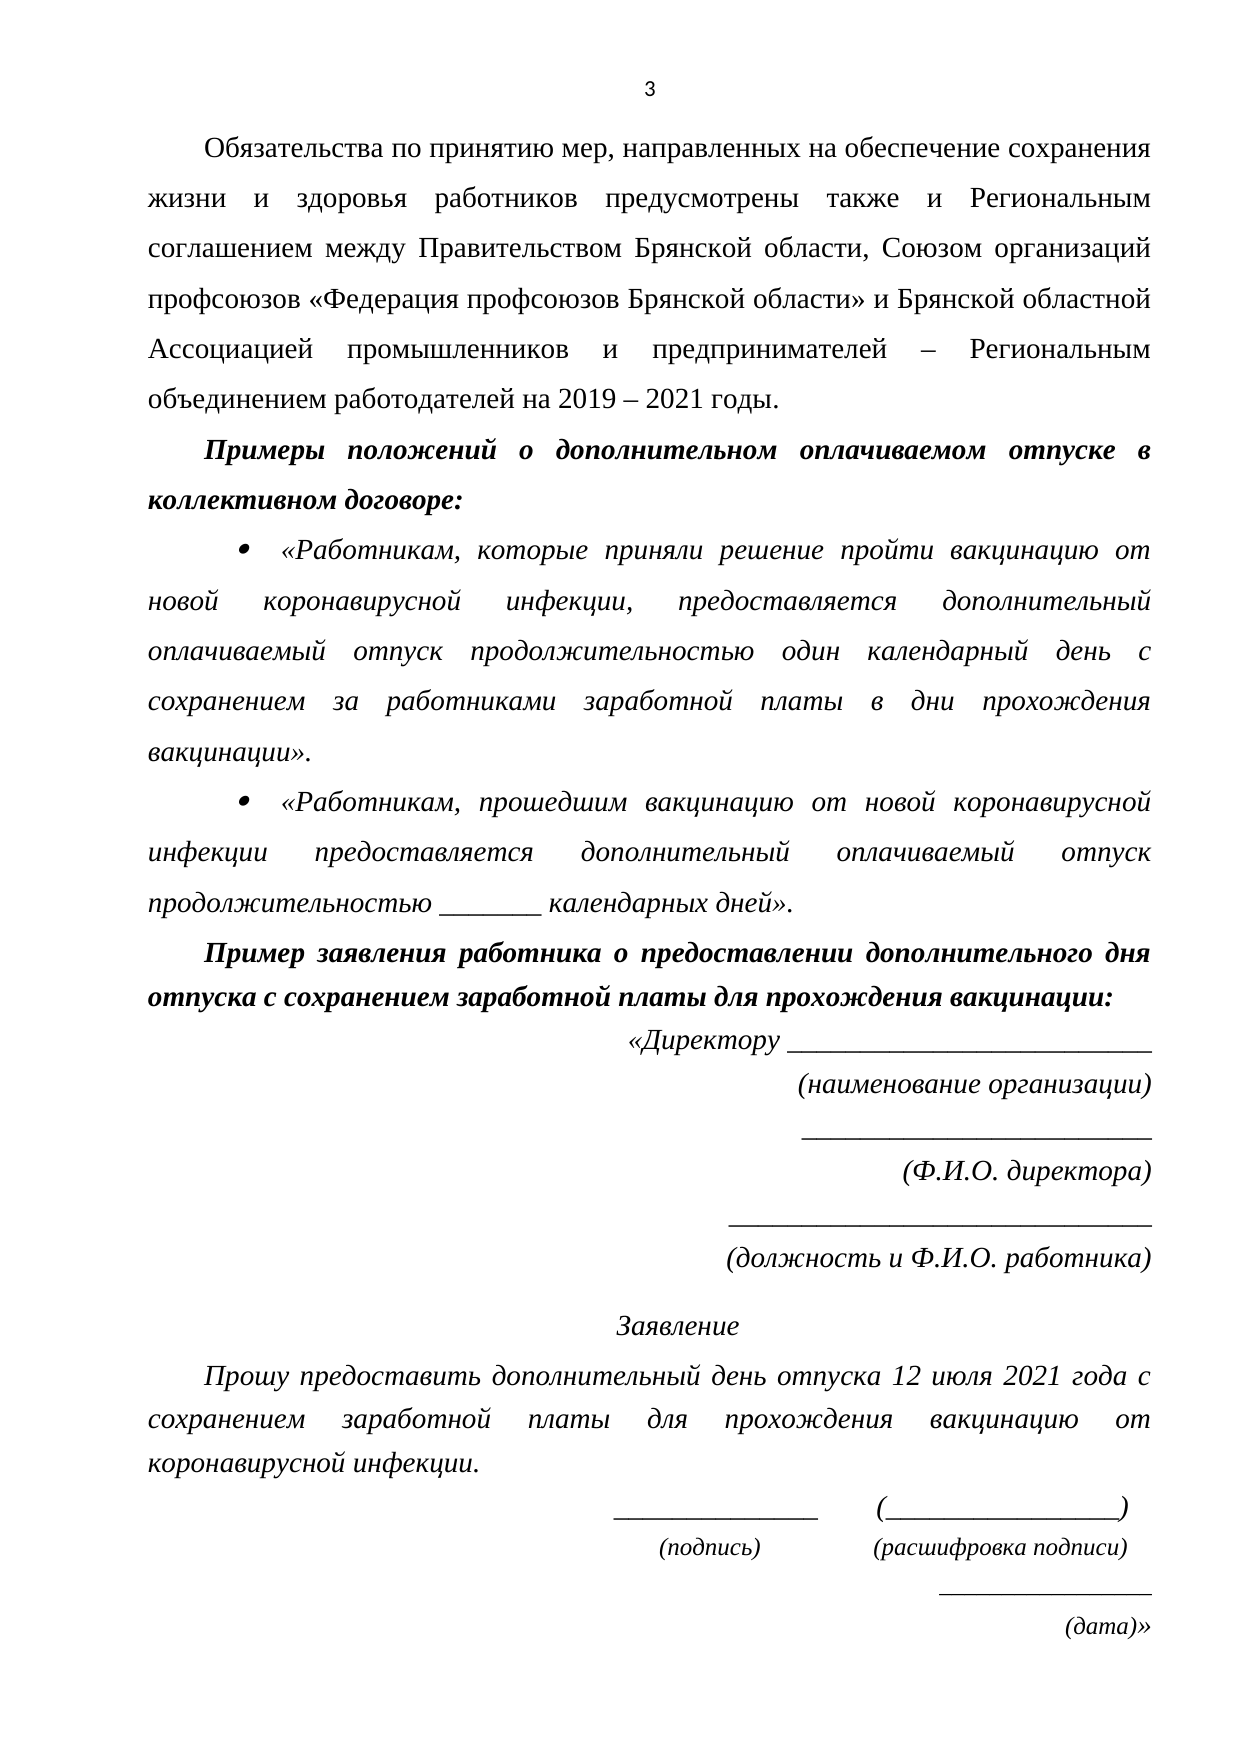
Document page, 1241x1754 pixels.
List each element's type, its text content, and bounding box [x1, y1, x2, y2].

text ______________ (________________) [591, 1489, 1152, 1522]
text (дата)» [148, 1607, 1152, 1640]
text Заявление [148, 1308, 1152, 1342]
text _____________________________ [148, 1196, 1152, 1230]
text _________________ [598, 1569, 1152, 1598]
text «Директору _________________________ [148, 1022, 1152, 1056]
text Примеры положений о дополнительном оплачиваемом отпуске в коллективном договоре: [148, 432, 1152, 516]
text (Ф.И.О. директора) [148, 1153, 1152, 1186]
text Обязательства по принятию мер, направленных на обеспечение сохранения жизни и здоровья работников предусмотрены также и Региональным соглашением между Правительством Брянской области, Союзом организаций профсоюзов «Федерация профсоюзов Брянской области» и Брянской областной Ассоциацией промышленников и предпринимателей – Региональным объединением работодателей на 2019 – 2021 годы. [148, 130, 1152, 415]
text (подпись) (расшифровка подписи) [598, 1532, 1152, 1561]
text (наименование организации) [148, 1066, 1152, 1099]
list «Работникам, прошедшим вакцинацию от новой коронавирусной инфекции предоставляется дополнительный оплачиваемый отпуск продолжительностью _______ календарных дней». [148, 784, 1152, 918]
text (должность и Ф.И.О. работника) [148, 1240, 1152, 1273]
text Пример заявления работника о предоставлении дополнительного дня отпуска с сохранением заработной платы для прохождения вакцинации: [148, 935, 1152, 1012]
text ________________________ [148, 1109, 1152, 1143]
text Прошу предоставить дополнительный день отпуска 12 июля 2021 года с сохранением заработной платы для прохождения вакцинацию от коронавирусной инфекции. [148, 1358, 1152, 1479]
list «Работникам, которые приняли решение пройти вакцинацию от новой коронавирусной инфекции, предоставляется дополнительный оплачиваемый отпуск продолжительностью один календарный день с сохранением за работниками заработной платы в дни прохождения вакцинации». [148, 532, 1152, 767]
